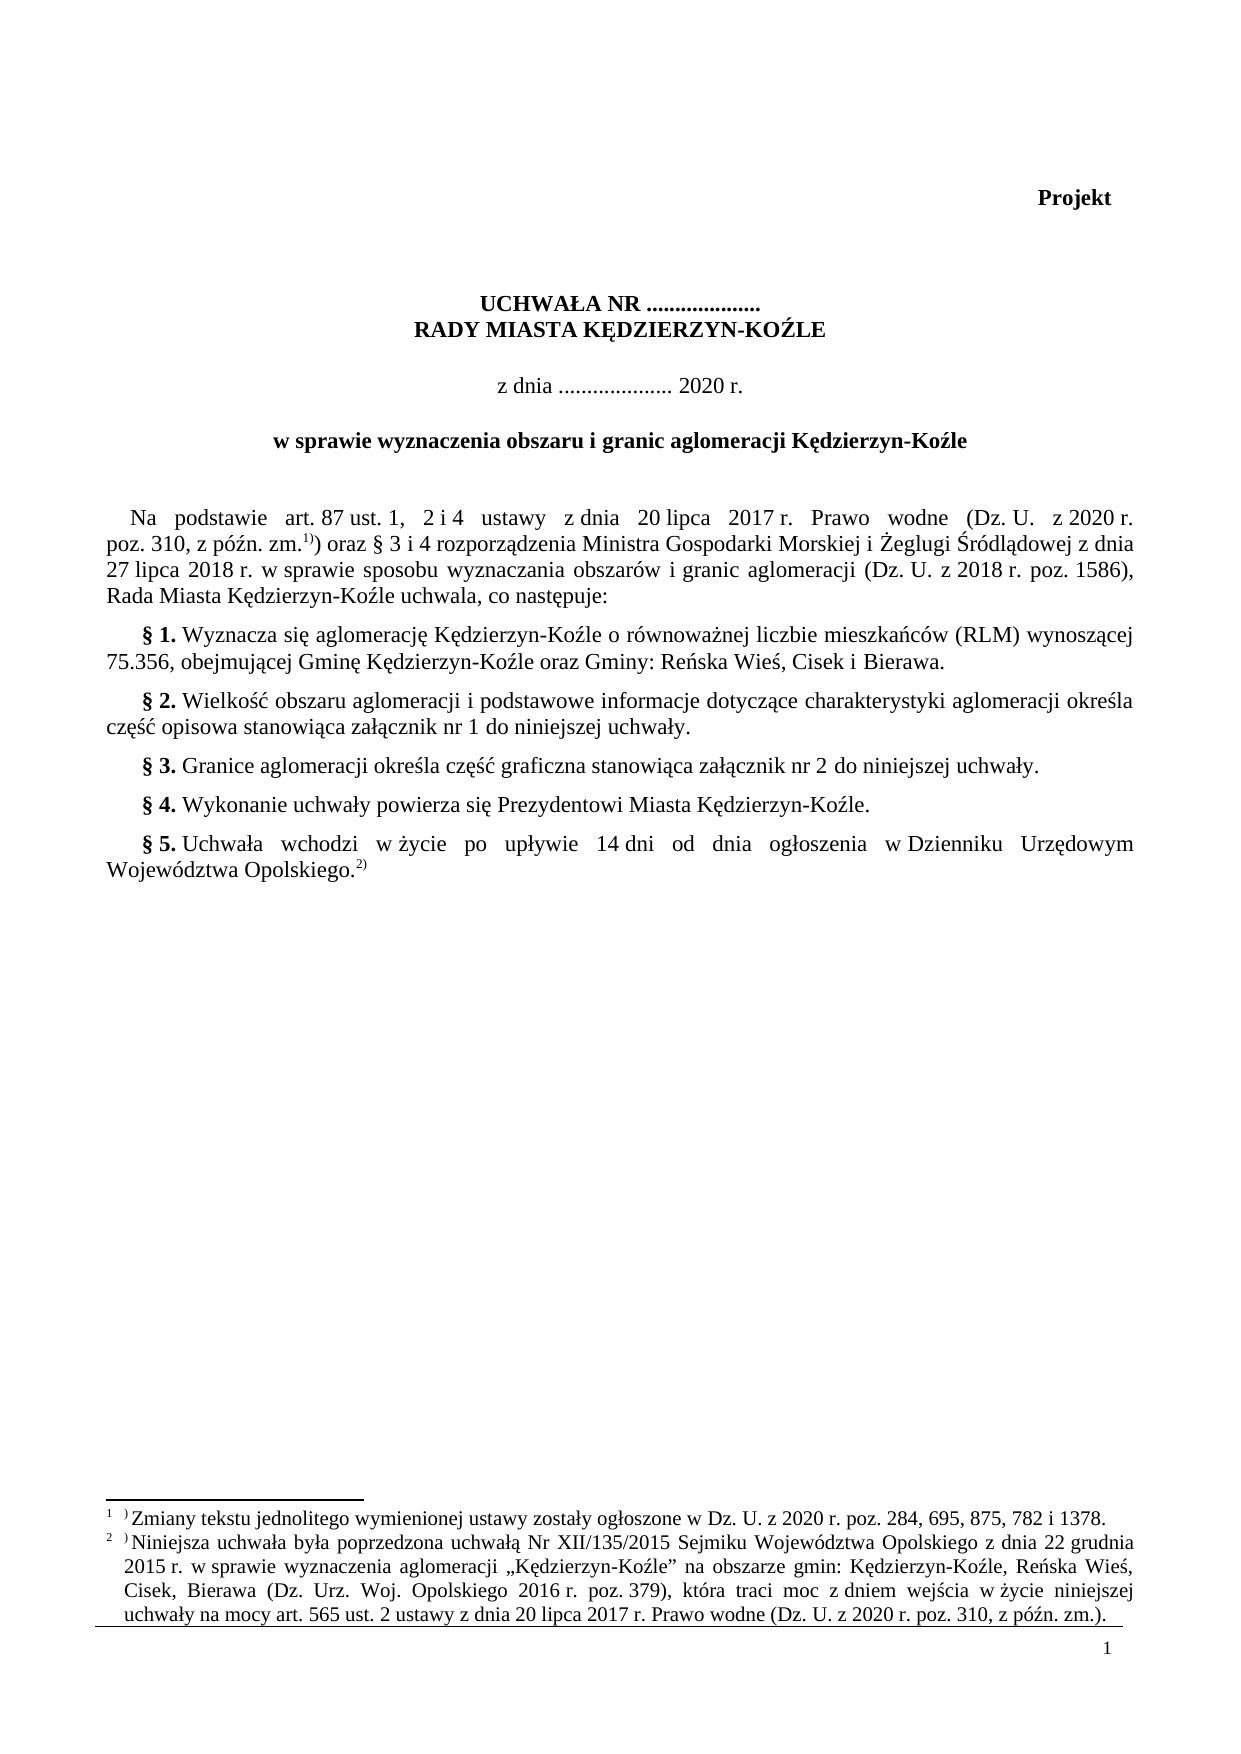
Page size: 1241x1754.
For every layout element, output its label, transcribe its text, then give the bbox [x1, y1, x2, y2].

text § 4. Wykonanie uchwały powierza się Prezydentowi Miasta Kędzierzyn-Koźle. [106, 791, 1134, 817]
text § 3. Granice aglomeracji określa część graficzna stanowiąca załącznik nr 2 do niniejszej uchwały. [106, 752, 1134, 778]
text § 5. Uchwała wchodzi w życie po upływie 14 dni od dnia ogłoszenia w Dzienniku Urzędowym Województwa Opolskiego.) [106, 829, 1134, 882]
text z dnia .................... 2020 r. [106, 372, 1134, 398]
text § 1. Wyznacza się aglomerację Kędzierzyn-Koźle o równoważnej liczbie mieszkańców (RLM) wynoszącej 75.356, obejmującej Gminę Kędzierzyn-Koźle oraz Gminy: Reńska Wieś, Cisek i Bierawa. [106, 621, 1134, 674]
text Uchwała Nr .................... Rady Miasta Kędzierzyn-Koźle [106, 290, 1134, 342]
text § 2. Wielkość obszaru aglomeracji i podstawowe informacje dotyczące charakterystyki aglomeracji określa część opisowa stanowiąca załącznik nr 1 do niniejszej uchwały. [106, 687, 1134, 739]
text Na podstawie art. 87 ust. 1, 2 i 4 ustawy z dnia 20 lipca 2017 r. Prawo wodne (Dz. U. z 2020 r. poz. 310, z późn. zm.)) oraz § 3 i 4 rozporządzenia Ministra Gospodarki Morskiej i Żeglugi Śródlądowej z dnia 27 lipca 2018 r. w sprawie sposobu wyznaczania obszarów i granic aglomeracji (Dz. U. z 2018 r. poz. 1586), Rada Miasta Kędzierzyn-Koźle uchwala, co następuje: [106, 503, 1134, 609]
text w sprawie wyznaczenia obszaru i granic aglomeracji Kędzierzyn-Koźle [106, 427, 1134, 453]
table_header Projekt [95, 174, 1123, 263]
